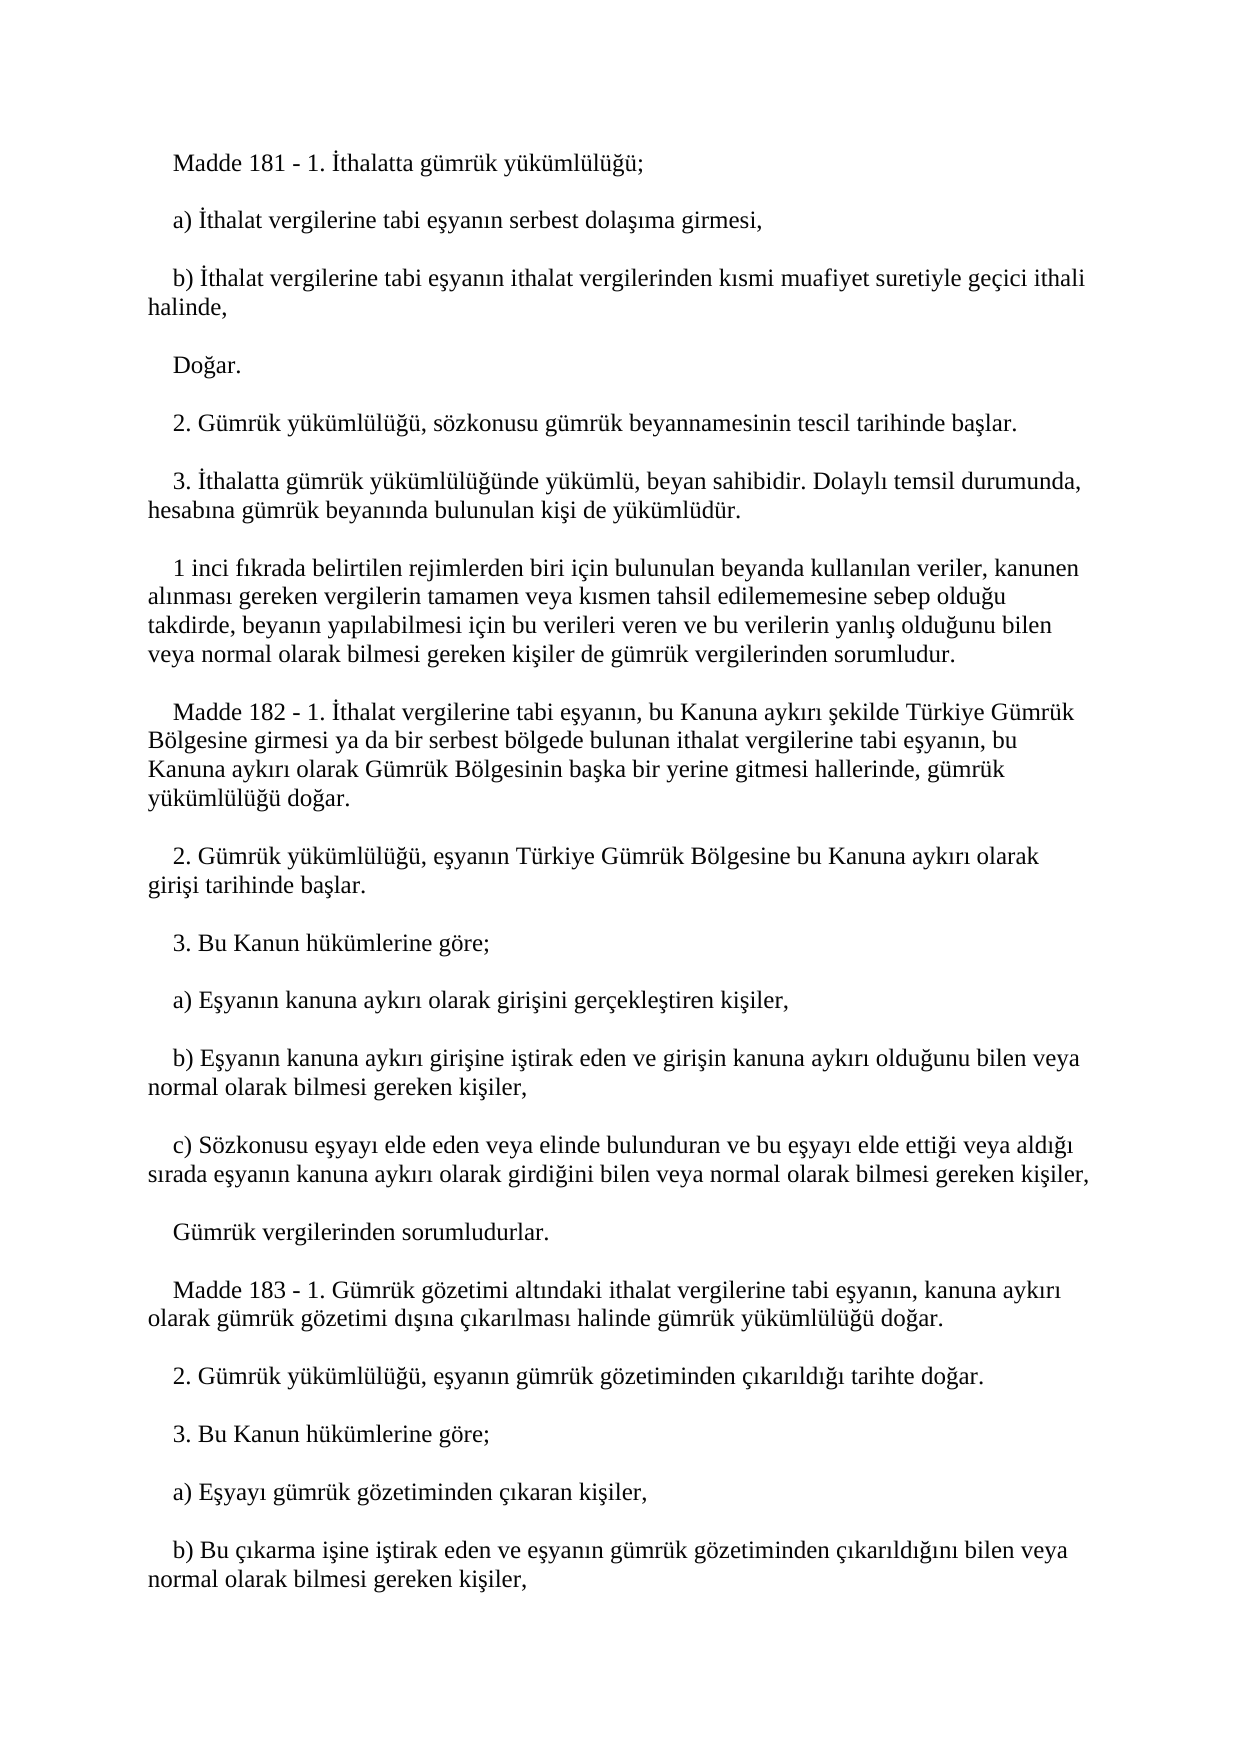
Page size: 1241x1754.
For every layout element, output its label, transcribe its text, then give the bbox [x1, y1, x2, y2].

text 1 inci fıkrada belirtilen rejimlerden biri için bulunulan beyanda kullanılan veriler, kanunen alınması gereken vergilerin tamamen veya kısmen tahsil edilememesine sebep olduğu takdirde, beyanın yapılabilmesi için bu verileri veren ve bu verilerin yanlış olduğunu bilen veya normal olarak bilmesi gereken kişiler de gümrük vergilerinden sorumludur. [148, 553, 1093, 668]
text a) Eşyanın kanuna aykırı olarak girişini gerçekleştiren kişiler, [148, 986, 1093, 1014]
text b) Bu çıkarma işine iştirak eden ve eşyanın gümrük gözetiminden çıkarıldığını bilen veya normal olarak bilmesi gereken kişiler, [148, 1535, 1093, 1593]
text Doğar. [148, 350, 1093, 379]
text 2. Gümrük yükümlülüğü, eşyanın Türkiye Gümrük Bölgesine bu Kanuna aykırı olarak girişi tarihinde başlar. [148, 841, 1093, 898]
text 2. Gümrük yükümlülüğü, eşyanın gümrük gözetiminden çıkarıldığı tarihte doğar. [148, 1361, 1093, 1390]
text a) İthalat vergilerine tabi eşyanın serbest dolaşıma girmesi, [148, 206, 1093, 234]
text Madde 181 - 1. İthalatta gümrük yükümlülüğü; [148, 148, 1093, 176]
text a) Eşyayı gümrük gözetiminden çıkaran kişiler, [148, 1477, 1093, 1506]
text 3. Bu Kanun hükümlerine göre; [148, 1419, 1093, 1448]
text Madde 183 - 1. Gümrük gözetimi altındaki ithalat vergilerine tabi eşyanın, kanuna aykırı olarak gümrük gözetimi dışına çıkarılması halinde gümrük yükümlülüğü doğar. [148, 1275, 1093, 1332]
text Gümrük vergilerinden sorumludurlar. [148, 1217, 1093, 1246]
text 2. Gümrük yükümlülüğü, sözkonusu gümrük beyannamesinin tescil tarihinde başlar. [148, 408, 1093, 437]
text 3. İthalatta gümrük yükümlülüğünde yükümlü, beyan sahibidir. Dolaylı temsil durumunda, hesabına gümrük beyanında bulunulan kişi de yükümlüdür. [148, 466, 1093, 523]
text b) Eşyanın kanuna aykırı girişine iştirak eden ve girişin kanuna aykırı olduğunu bilen veya normal olarak bilmesi gereken kişiler, [148, 1043, 1093, 1101]
text b) İthalat vergilerine tabi eşyanın ithalat vergilerinden kısmi muafiyet suretiyle geçici ithali halinde, [148, 263, 1093, 321]
text c) Sözkonusu eşyayı elde eden veya elinde bulunduran ve bu eşyayı elde ettiği veya aldığı sırada eşyanın kanuna aykırı olarak girdiğini bilen veya normal olarak bilmesi gereken kişiler, [148, 1130, 1093, 1188]
text 3. Bu Kanun hükümlerine göre; [148, 928, 1093, 956]
text Madde 182 - 1. İthalat vergilerine tabi eşyanın, bu Kanuna aykırı şekilde Türkiye Gümrük Bölgesine girmesi ya da bir serbest bölgede bulunan ithalat vergilerine tabi eşyanın, bu Kanuna aykırı olarak Gümrük Bölgesinin başka bir yerine gitmesi hallerinde, gümrük yükümlülüğü doğar. [148, 697, 1093, 812]
